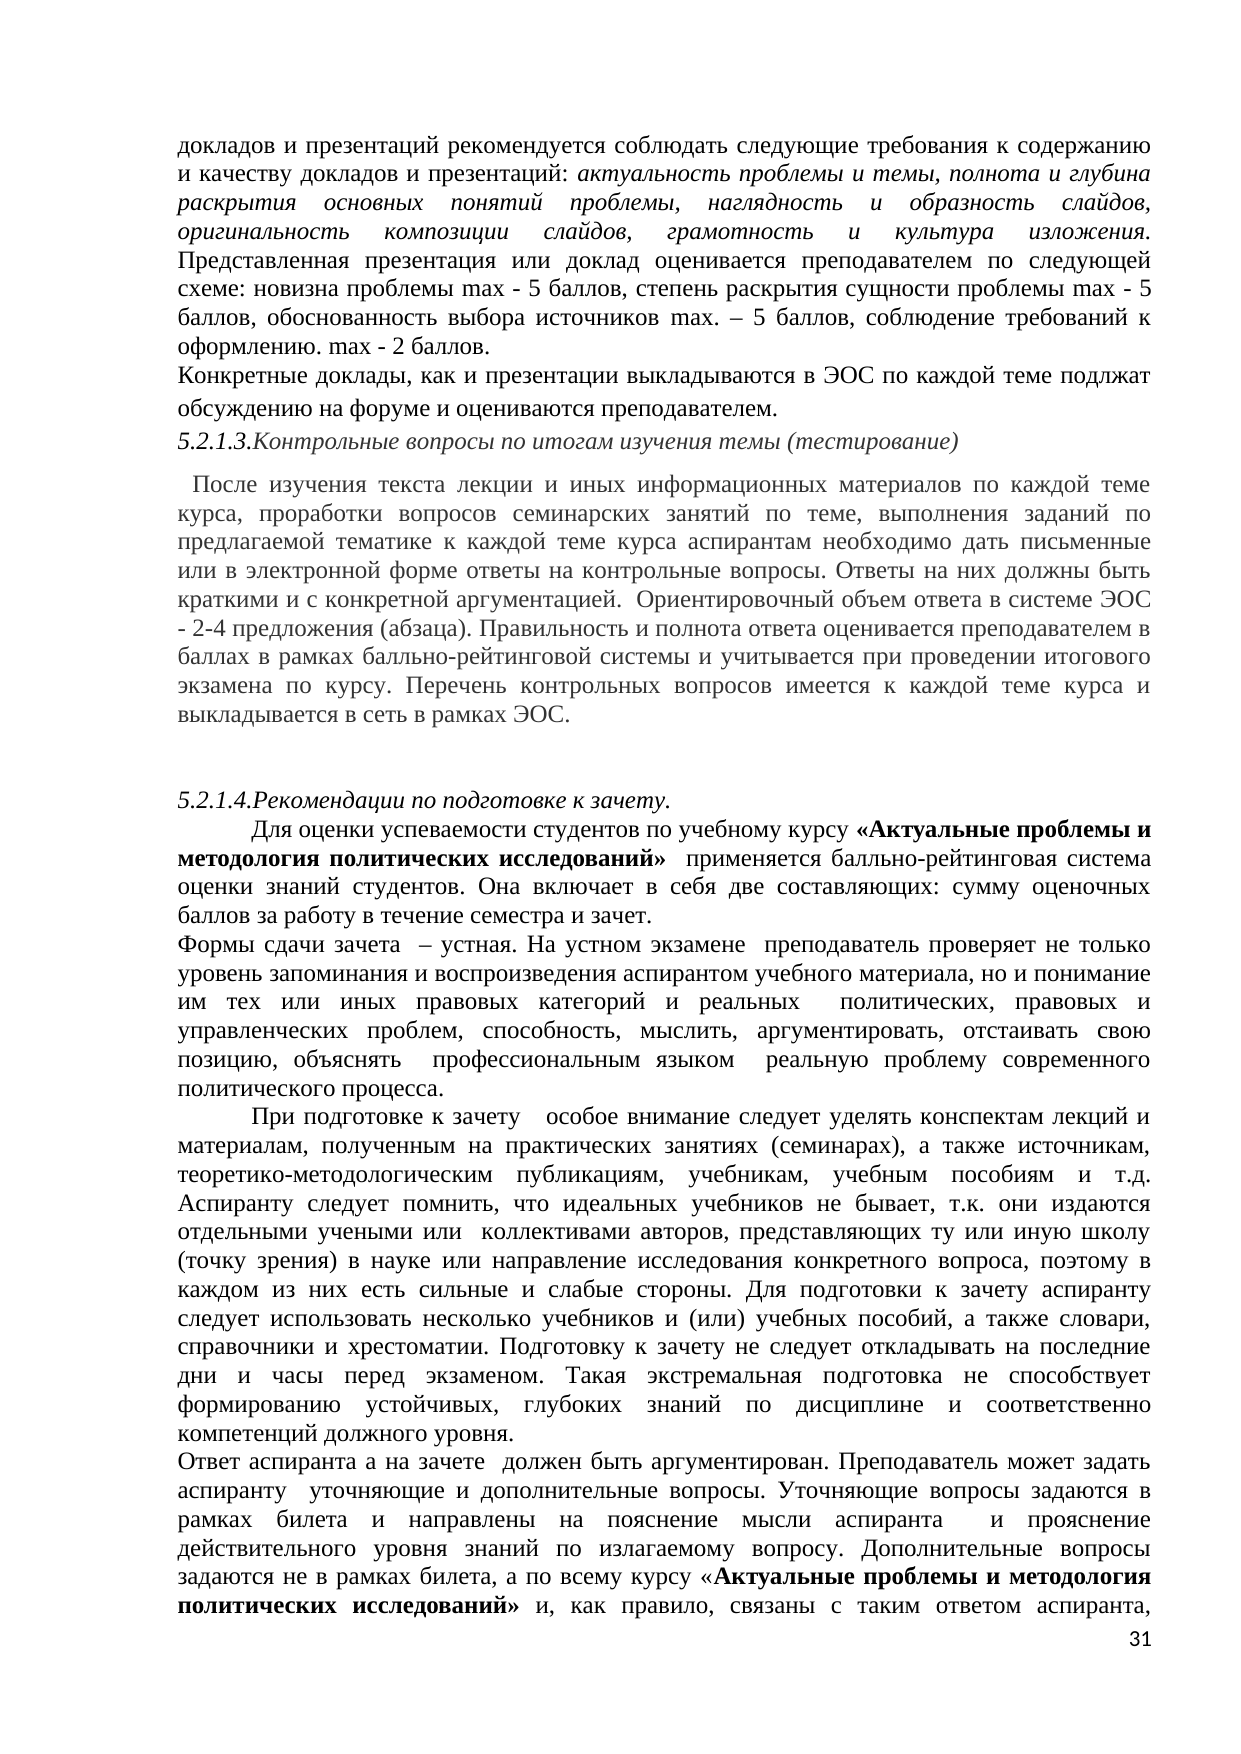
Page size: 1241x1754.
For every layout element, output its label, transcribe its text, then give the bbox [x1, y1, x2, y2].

text При подготовке к зачету особое внимание следует уделять конспектам лекций и материалам, полученным на практических занятиях (семинарах), а также источникам, теоретико-методологическим публикациям, учебникам, учебным пособиям и т.д. Аспиранту следует помнить, что идеальных учебников не бывает, т.к. они издаются отдельными учеными или коллективами авторов, представляющих ту или иную школу (точку зрения) в науке или направление исследования конкретного вопроса, поэтому в каждом из них есть сильные и слабые стороны. Для подготовки к зачету аспиранту следует использовать несколько учебников и (или) учебных пособий, а также словари, справочники и хрестоматии. Подготовку к зачету не следует откладывать на последние дни и часы перед экзаменом. Такая экстремальная подготовка не способствует формированию устойчивых, глубоких знаний по дисциплине и соответственно компетенций должного уровня. [177, 1101, 1152, 1446]
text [177, 130, 1152, 360]
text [177, 1446, 1152, 1619]
text 5.2.1.4.Рекомендации по подготовке к зачету. [177, 785, 1152, 814]
text Для оценки успеваемости студентов по учебному курсу «Актуальные проблемы и методология политических исследований» применяется балльно-рейтинговая система оценки знаний студентов. Она включает в себя две составляющих: сумму оценочных баллов за работу в течение семестра и зачет. [177, 814, 1152, 929]
text После изучения текста лекции и иных информационных материалов по каждой теме курса, проработки вопросов семинарских занятий по теме, выполнения заданий по предлагаемой тематике к каждой теме курса аспирантам необходимо дать письменные или в электронной форме ответы на контрольные вопросы. Ответы на них должны быть краткими и с конкретной аргументацией. Ориентировочный объем ответа в системе ЭОС - 2-4 предложения (абзаца). Правильность и полнота ответа оценивается преподавателем в баллах в рамках балльно-рейтинговой системы и учитывается при проведении итогового экзамена по курсу. Перечень контрольных вопросов имеется к каждой теме курса и выкладывается в сеть в рамках ЭОС. [177, 469, 1152, 728]
text Конкретные доклады, как и презентации выкладываются в ЭОС по каждой теме подлжат обсуждению на форуме и оцениваются преподавателем. [177, 360, 1152, 422]
text Формы сдачи зачета – устная. На устном экзамене преподаватель проверяет не только уровень запоминания и воспроизведения аспирантом учебного материала, но и понимание им тех или иных правовых категорий и реальных политических, правовых и управленческих проблем, способность, мыслить, аргументировать, отстаивать свою позицию, объяснять профессиональным языком реальную проблему современного политического процесса. [177, 929, 1152, 1101]
text 5.2.1.3.Контрольные вопросы по итогам изучения темы (тестирование) [177, 426, 1152, 454]
